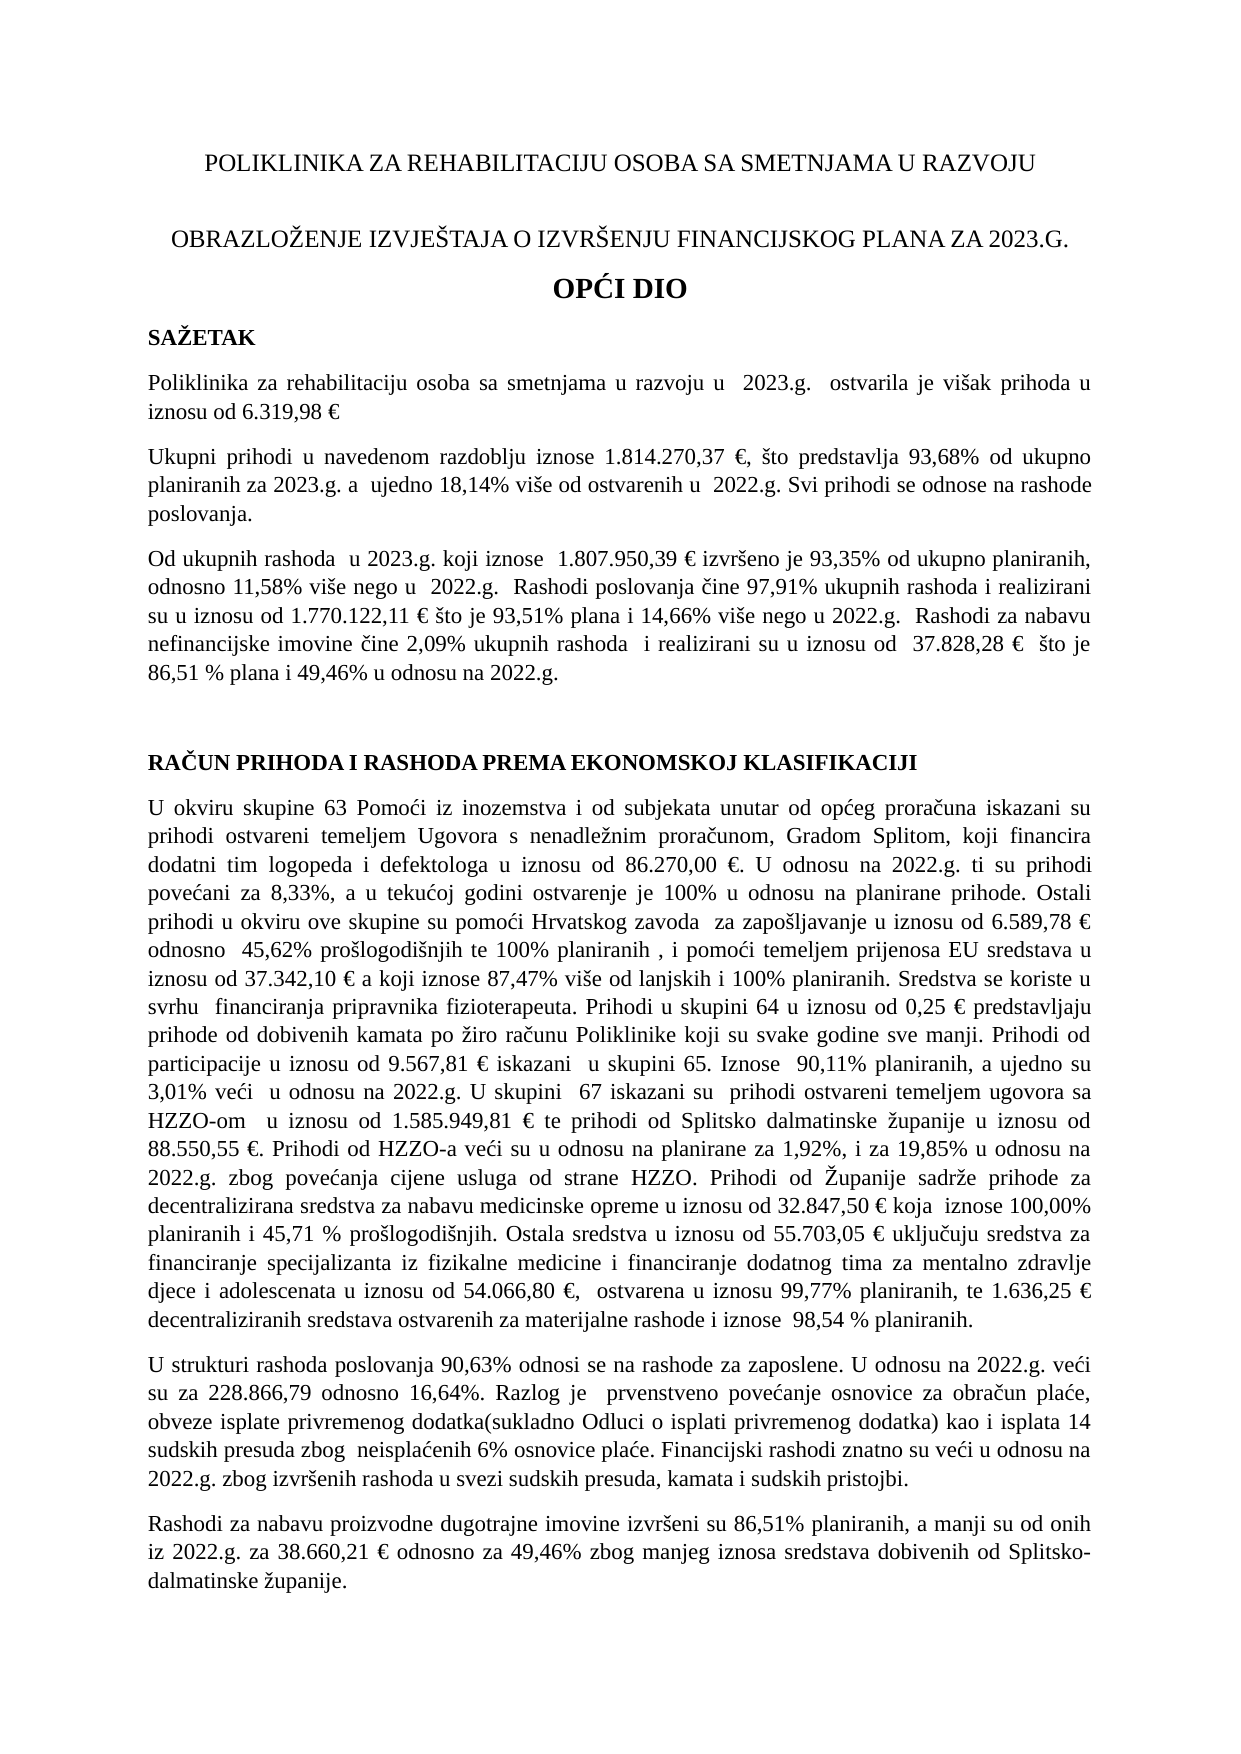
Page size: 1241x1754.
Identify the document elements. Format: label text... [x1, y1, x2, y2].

text Ukupni prihodi u navedenom razdoblju iznose 1.814.270,37 €, što predstavlja 93,68% od ukupno planiranih za 2023.g. a ujedno 18,14% više od ostvarenih u 2022.g. Svi prihodi se odnose na rashode poslovanja. [148, 443, 1093, 526]
text OBRAZLOŽENJE IZVJEŠTAJA O IZVRŠENJU FINANCIJSKOG PLANA ZA 2023.G. [148, 224, 1093, 252]
text Poliklinika za rehabilitaciju osoba sa smetnjama u razvoju u 2023.g. ostvarila je višak prihoda u iznosu od 6.319,98 € [148, 369, 1093, 424]
text U okviru skupine 63 Pomoći iz inozemstva i od subjekata unutar od općeg proračuna iskazani su prihodi ostvareni temeljem Ugovora s nenadležnim proračunom, Gradom Splitom, koji financira dodatni tim logopeda i defektologa u iznosu od 86.270,00 €. U odnosu na 2022.g. ti su prihodi povećani za 8,33%, a u tekućoj godini ostvarenje je 100% u odnosu na planirane prihode. Ostali prihodi u okviru ove skupine su pomoći Hrvatskog zavoda za zapošljavanje u iznosu od 6.589,78 € odnosno 45,62% prošlogodišnjih te 100% planiranih , i pomoći temeljem prijenosa EU sredstava u iznosu od 37.342,10 € a koji iznose 87,47% više od lanjskih i 100% planiranih. Sredstva se koriste u svrhu financiranja pripravnika fizioterapeuta. Prihodi u skupini 64 u iznosu od 0,25 € predstavljaju prihode od dobivenih kamata po žiro računu Poliklinike koji su svake godine sve manji. Prihodi od participacije u iznosu od 9.567,81 € iskazani u skupini 65. Iznose 90,11% planiranih, a ujedno su 3,01% veći u odnosu na 2022.g. U skupini 67 iskazani su prihodi ostvareni temeljem ugovora sa HZZO-om u iznosu od 1.585.949,81 € te prihodi od Splitsko dalmatinske županije u iznosu od 88.550,55 €. Prihodi od HZZO-a veći su u odnosu na planirane za 1,92%, i za 19,85% u odnosu na 2022.g. zbog povećanja cijene usluga od strane HZZO. Prihodi od Županije sadrže prihode za decentralizirana sredstva za nabavu medicinske opreme u iznosu od 32.847,50 € koja iznose 100,00% planiranih i 45,71 % prošlogodišnjih. Ostala sredstva u iznosu od 55.703,05 € uključuju sredstva za financiranje specijalizanta iz fizikalne medicine i financiranje dodatnog tima za mentalno zdravlje djece i adolescenata u iznosu od 54.066,80 €, ostvarena u iznosu 99,77% planiranih, te 1.636,25 € decentraliziranih sredstava ostvarenih za materijalne rashode i iznose 98,54 % planiranih. [148, 794, 1093, 1332]
text Rashodi za nabavu proizvodne dugotrajne imovine izvršeni su 86,51% planiranih, a manji su od onih iz 2022.g. za 38.660,21 € odnosno za 49,46% zbog manjeg iznosa sredstava dobivenih od Splitsko-dalmatinske županije. [148, 1510, 1093, 1593]
text POLIKLINIKA ZA REHABILITACIJU OSOBA SA SMETNJAMA U RAZVOJU [148, 148, 1093, 176]
text OPĆI DIO [148, 271, 1093, 305]
text SAŽETAK [148, 324, 1093, 351]
text U strukturi rashoda poslovanja 90,63% odnosi se na rashode za zaposlene. U odnosu na 2022.g. veći su za 228.866,79 odnosno 16,64%. Razlog je prvenstveno povećanje osnovice za obračun plaće, obveze isplate privremenog dodatka(sukladno Odluci o isplati privremenog dodatka) kao i isplata 14 sudskih presuda zbog neisplaćenih 6% osnovice plaće. Financijski rashodi znatno su veći u odnosu na 2022.g. zbog izvršenih rashoda u svezi sudskih presuda, kamata i sudskih pristojbi. [148, 1351, 1093, 1491]
text Od ukupnih rashoda u 2023.g. koji iznose 1.807.950,39 € izvršeno je 93,35% od ukupno planiranih, odnosno 11,58% više nego u 2022.g. Rashodi poslovanja čine 97,91% ukupnih rashoda i realizirani su u iznosu od 1.770.122,11 € što je 93,51% plana i 14,66% više nego u 2022.g. Rashodi za nabavu nefinancijske imovine čine 2,09% ukupnih rashoda i realizirani su u iznosu od 37.828,28 € što je 86,51 % plana i 49,46% u odnosu na 2022.g. [148, 545, 1093, 685]
text RAČUN PRIHODA I RASHODA PREMA EKONOMSKOJ KLASIFIKACIJI [148, 749, 1093, 775]
